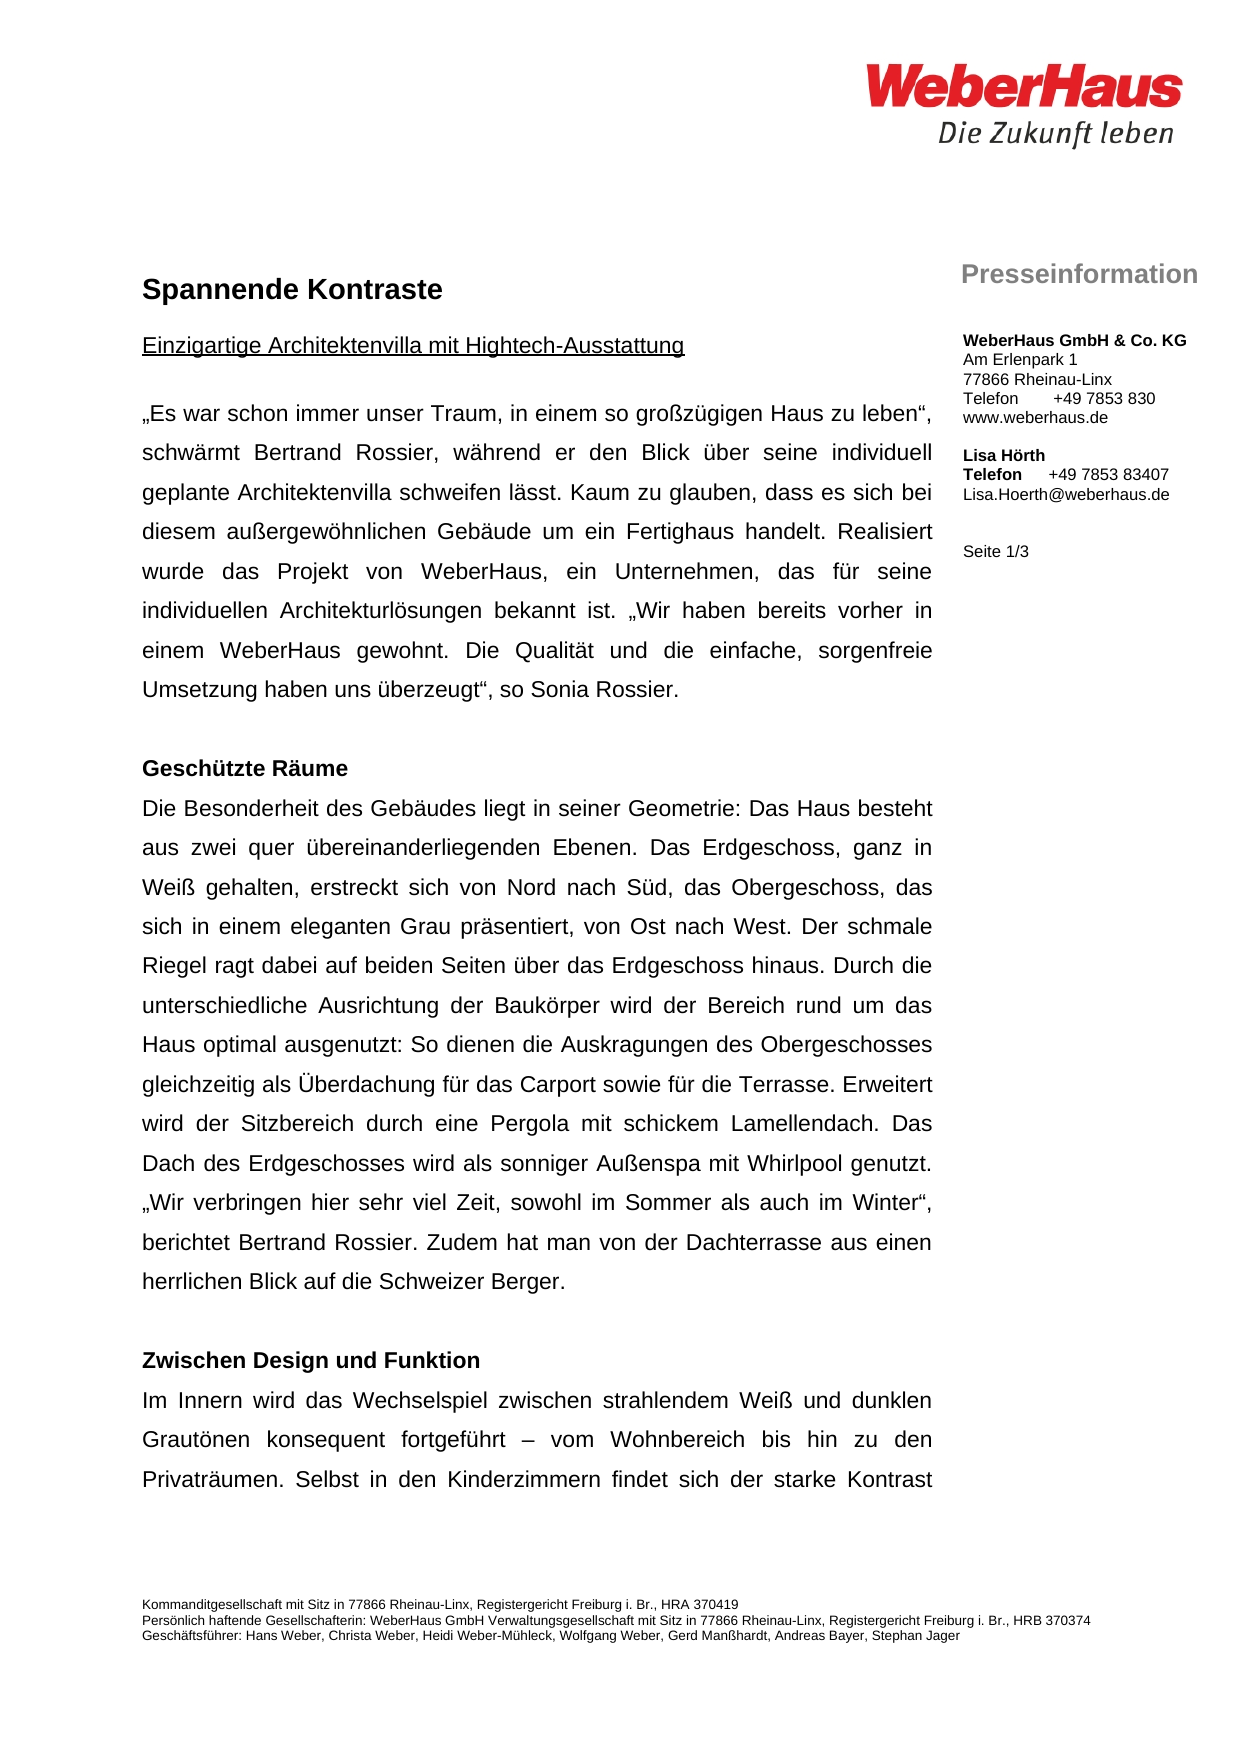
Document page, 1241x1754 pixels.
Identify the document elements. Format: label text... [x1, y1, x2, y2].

picture [855, 52, 1198, 157]
text Die Besonderheit des Gebäudes liegt in seiner Geometrie: Das Haus besteht aus zwei quer übereinanderliegenden Ebenen. Das Erdgeschoss, ganz in Weiß gehalten, erstreckt sich von Nord nach Süd, das Obergeschoss, das sich in einem eleganten Grau präsentiert, von Ost nach West. Der schmale Riegel ragt dabei auf beiden Seiten über das Erdgeschoss hinaus. Durch die unterschiedliche Ausrichtung der Baukörper wird der Bereich rund um das Haus optimal ausgenutzt: So dienen die Auskragungen des Obergeschosses gleichzeitig als Überdachung für das Carport sowie für die Terrasse. Erweitert wird der Sitzbereich durch eine Pergola mit schickem Lamellendach. Das Dach des Erdgeschosses wird als sonniger Außenspa mit Whirlpool genutzt. „Wir verbringen hier sehr viel Zeit, sowohl im Sommer als auch im Winter“, berichtet Bertrand Rossier. Zudem hat man von der Dachterrasse aus einen herrlichen Blick auf die Schweizer Berger. [142, 794, 933, 1295]
text Zwischen Design und Funktion [142, 1347, 933, 1374]
text „Es war schon immer unser Traum, in einem so großzügigen Haus zu leben“, schwärmt Bertrand Rossier, während er den Blick über seine individuell geplante Architektenvilla schweifen lässt. Kaum zu glauben, dass es sich bei diesem außergewöhnlichen Gebäude um ein Fertighaus handelt. Realisiert wurde das Projekt von WeberHaus, ein Unternehmen, das für seine individuellen Architekturlösungen bekannt ist. „Wir haben bereits vorher in einem WeberHaus gewohnt. Die Qualität und die einfache, sorgenfreie Umsetzung haben uns überzeugt“, so Sonia Rossier. [142, 400, 933, 702]
text Geschützte Räume [142, 755, 933, 781]
text Einzigartige Architektenvilla mit Hightech-Ausstattung [142, 332, 933, 358]
text Spannende Kontraste [142, 272, 918, 305]
